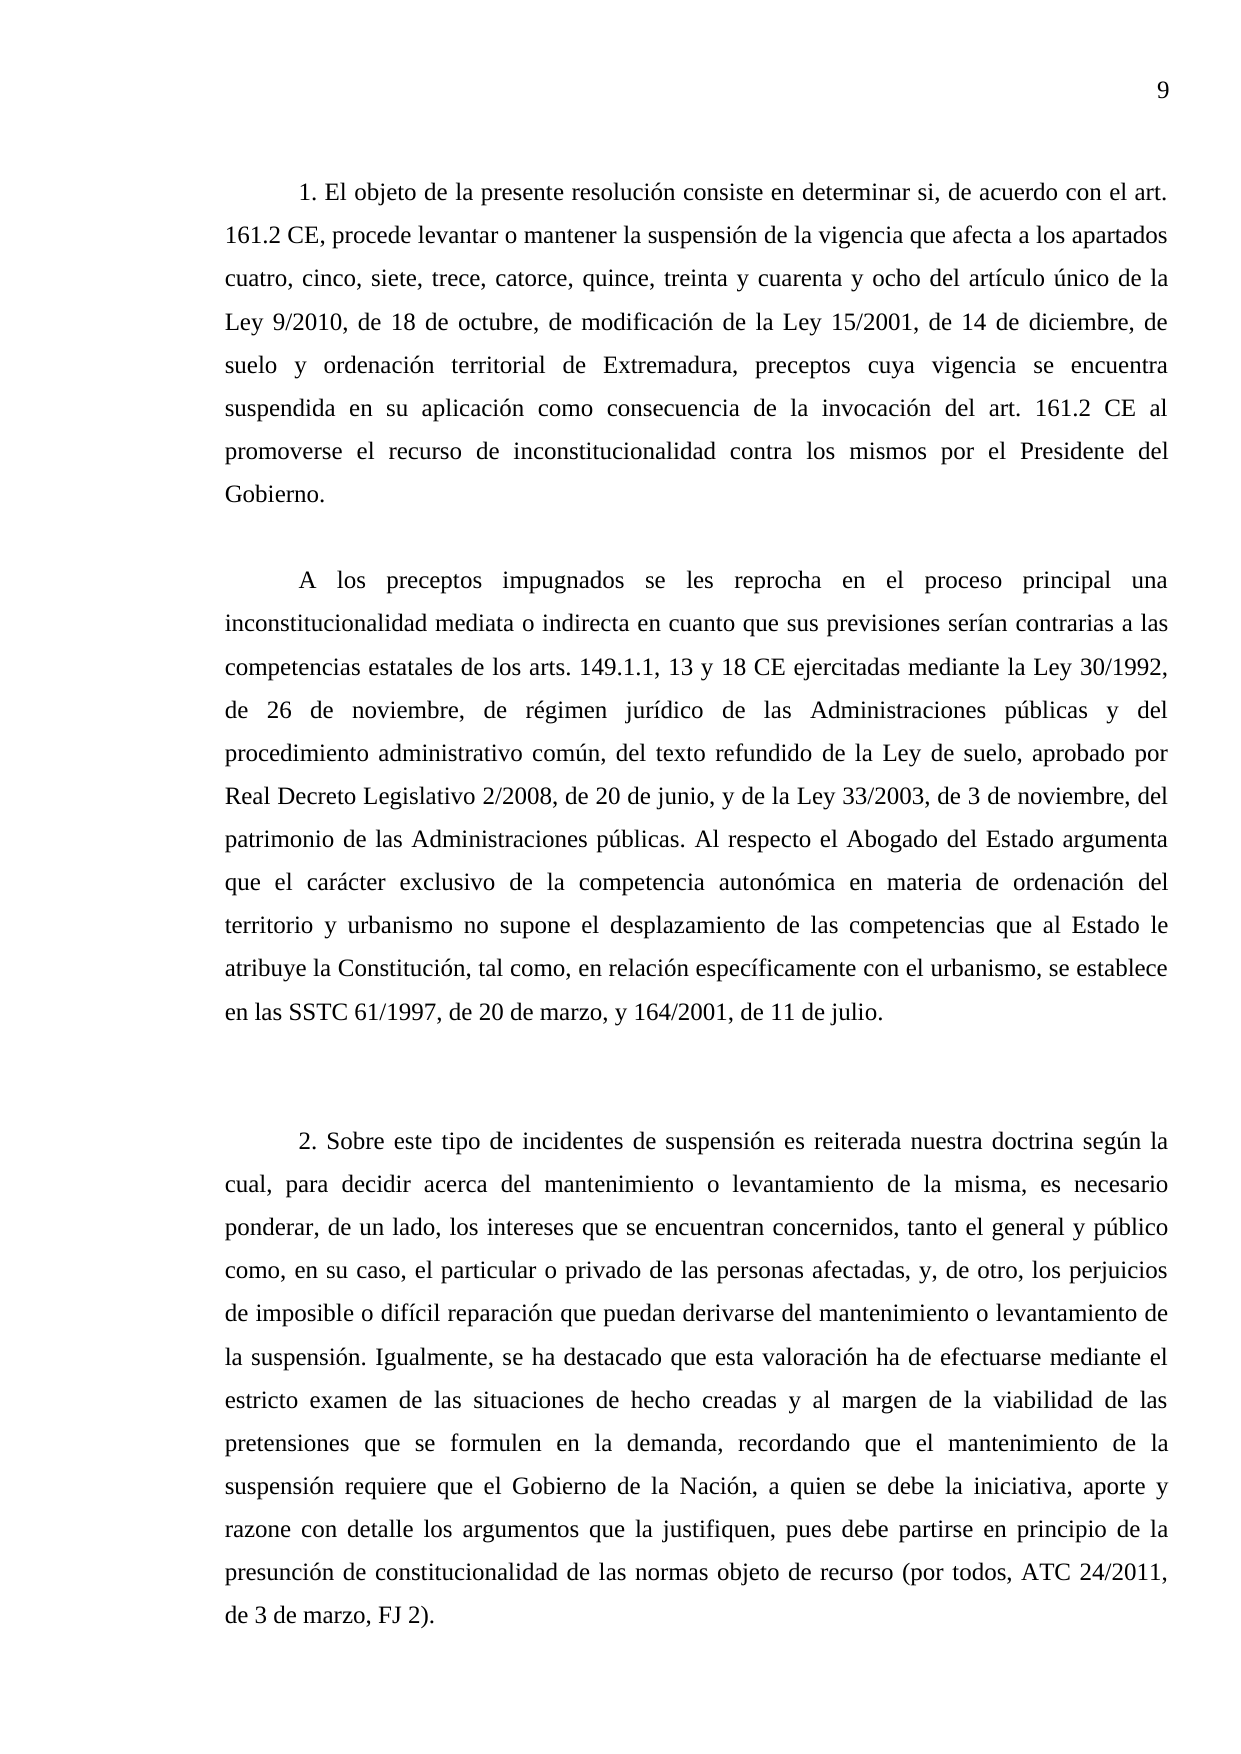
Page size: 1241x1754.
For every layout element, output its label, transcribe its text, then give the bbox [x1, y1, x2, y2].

text 2. Sobre este tipo de incidentes de suspensión es reiterada nuestra doctrina según la cual, para decidir acerca del mantenimiento o levantamiento de la misma, es necesario ponderar, de un lado, los intereses que se encuentran concernidos, tanto el general y público como, en su caso, el particular o privado de las personas afectadas, y, de otro, los perjuicios de imposible o difícil reparación que puedan derivarse del mantenimiento o levantamiento de la suspensión. Igualmente, se ha destacado que esta valoración ha de efectuarse mediante el estricto examen de las situaciones de hecho creadas y al margen de la viabilidad de las pretensiones que se formulen en la demanda, recordando que el mantenimiento de la suspensión requiere que el Gobierno de la Nación, a quien se debe la iniciativa, aporte y razone con detalle los argumentos que la justifiquen, pues debe partirse en principio de la presunción de constitucionalidad de las normas objeto de recurso (por todos, ATC 24/2011, de 3 de marzo, FJ 2). [224, 1126, 1169, 1629]
text A los preceptos impugnados se les reprocha en el proceso principal una inconstitucionalidad mediata o indirecta en cuanto que sus previsiones serían contrarias a las competencias estatales de los arts. 149.1.1, 13 y 18 CE ejercitadas mediante la Ley 30/1992, de 26 de noviembre, de régimen jurídico de las Administraciones públicas y del procedimiento administrativo común, del texto refundido de la Ley de suelo, aprobado por Real Decreto Legislativo 2/2008, de 20 de junio, y de la Ley 33/2003, de 3 de noviembre, del patrimonio de las Administraciones públicas. Al respecto el Abogado del Estado argumenta que el carácter exclusivo de la competencia autonómica en materia de ordenación del territorio y urbanismo no supone el desplazamiento de las competencias que al Estado le atribuye la Constitución, tal como, en relación específicamente con el urbanismo, se establece en las SSTC 61/1997, de 20 de marzo, y 164/2001, de 11 de julio. [224, 565, 1169, 1025]
text 1. El objeto de la presente resolución consiste en determinar si, de acuerdo con el art. 161.2 CE, procede levantar o mantener la suspensión de la vigencia que afecta a los apartados cuatro, cinco, siete, trece, catorce, quince, treinta y cuarenta y ocho del artículo único de la Ley 9/2010, de 18 de octubre, de modificación de la Ley 15/2001, de 14 de diciembre, de suelo y ordenación territorial de Extremadura, preceptos cuya vigencia se encuentra suspendida en su aplicación como consecuencia de la invocación del art. 161.2 CE al promoverse el recurso de inconstitucionalidad contra los mismos por el Presidente del Gobierno. [224, 177, 1169, 508]
